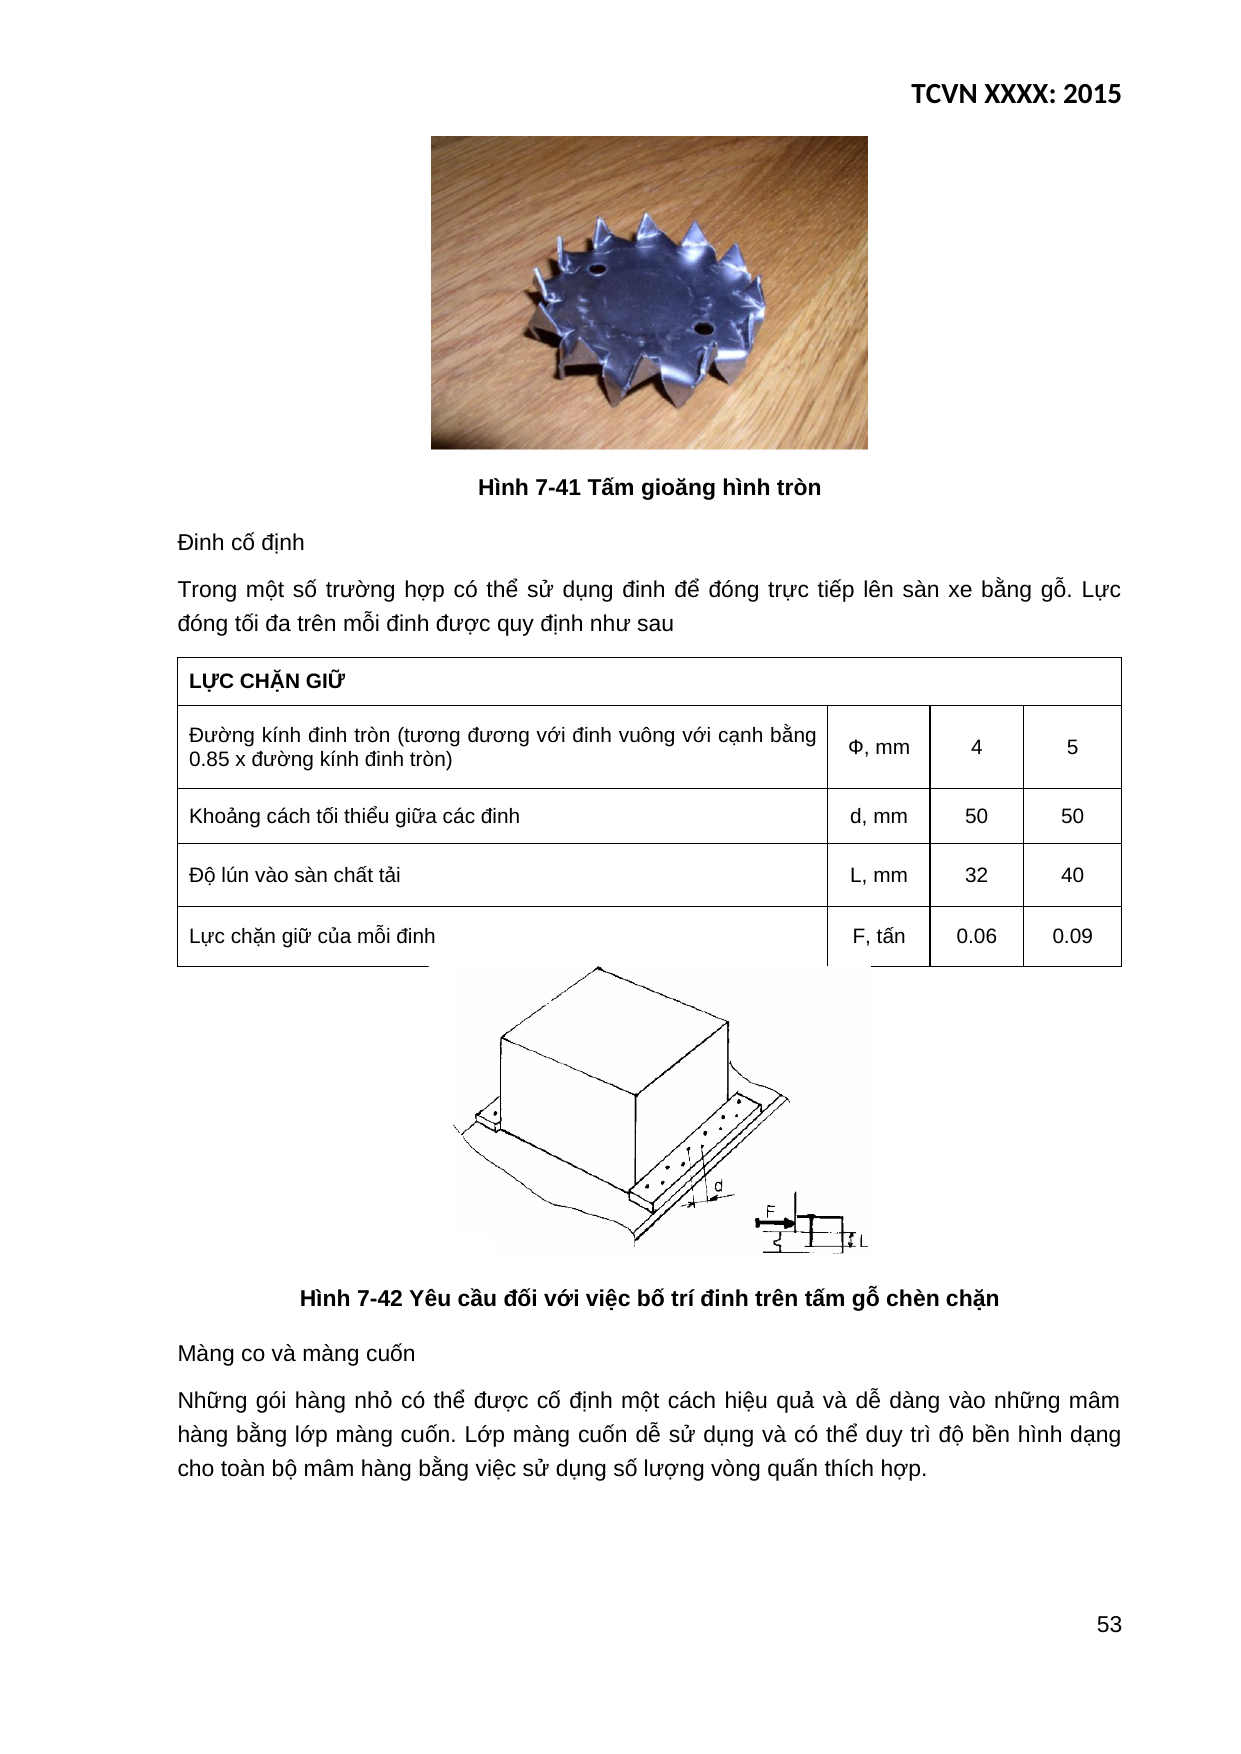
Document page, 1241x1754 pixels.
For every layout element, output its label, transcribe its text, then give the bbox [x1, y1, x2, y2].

table_cell 50 [1024, 789, 1121, 843]
table_cell 4 [931, 706, 1023, 788]
table_cell 0.06 [931, 907, 1023, 966]
table_cell 50 [931, 789, 1023, 843]
list Màng co và màng cuốn [177, 1340, 1122, 1367]
table_header LỰC CHẶN GIỮ [178, 658, 1121, 704]
table_cell 5 [1024, 706, 1121, 788]
table_cell Độ lún vào sàn chất tải [178, 844, 827, 906]
text Trong một số trường hợp có thể sử dụng đinh để đóng trực tiếp lên sàn xe bằng gỗ. Lực đóng tối đa trên mỗi đinh được quy định như sau [177, 576, 1122, 637]
picture [428, 966, 871, 1260]
table_cell Ф, mm [828, 706, 929, 788]
table_cell L, mm [828, 844, 929, 906]
table_cell F, tấn [828, 907, 929, 966]
table_cell d, mm [828, 789, 929, 843]
table_cell Khoảng cách tối thiểu giữa các đinh [178, 789, 827, 843]
table_cell 0.09 [1024, 907, 1121, 966]
table_cell Lực chặn giữ của mỗi đinh [178, 907, 827, 966]
text Những gói hàng nhỏ có thể được cố định một cách hiệu quả và dễ dàng vào những mâm hàng bằng lớp màng cuốn. Lớp màng cuốn dễ sử dụng và có thể duy trì độ bền hình dạng cho toàn bộ mâm hàng bằng việc sử dụng số lượng vòng quấn thích hợp. [177, 1387, 1122, 1482]
table_cell 40 [1024, 844, 1121, 906]
picture [430, 135, 869, 450]
table_cell Đường kính đinh tròn (tương đương với đinh vuông với cạnh bằng 0.85 x đường kính đinh tròn) [178, 706, 827, 788]
table_cell 32 [931, 844, 1023, 906]
list Đinh cố định [177, 529, 1122, 556]
